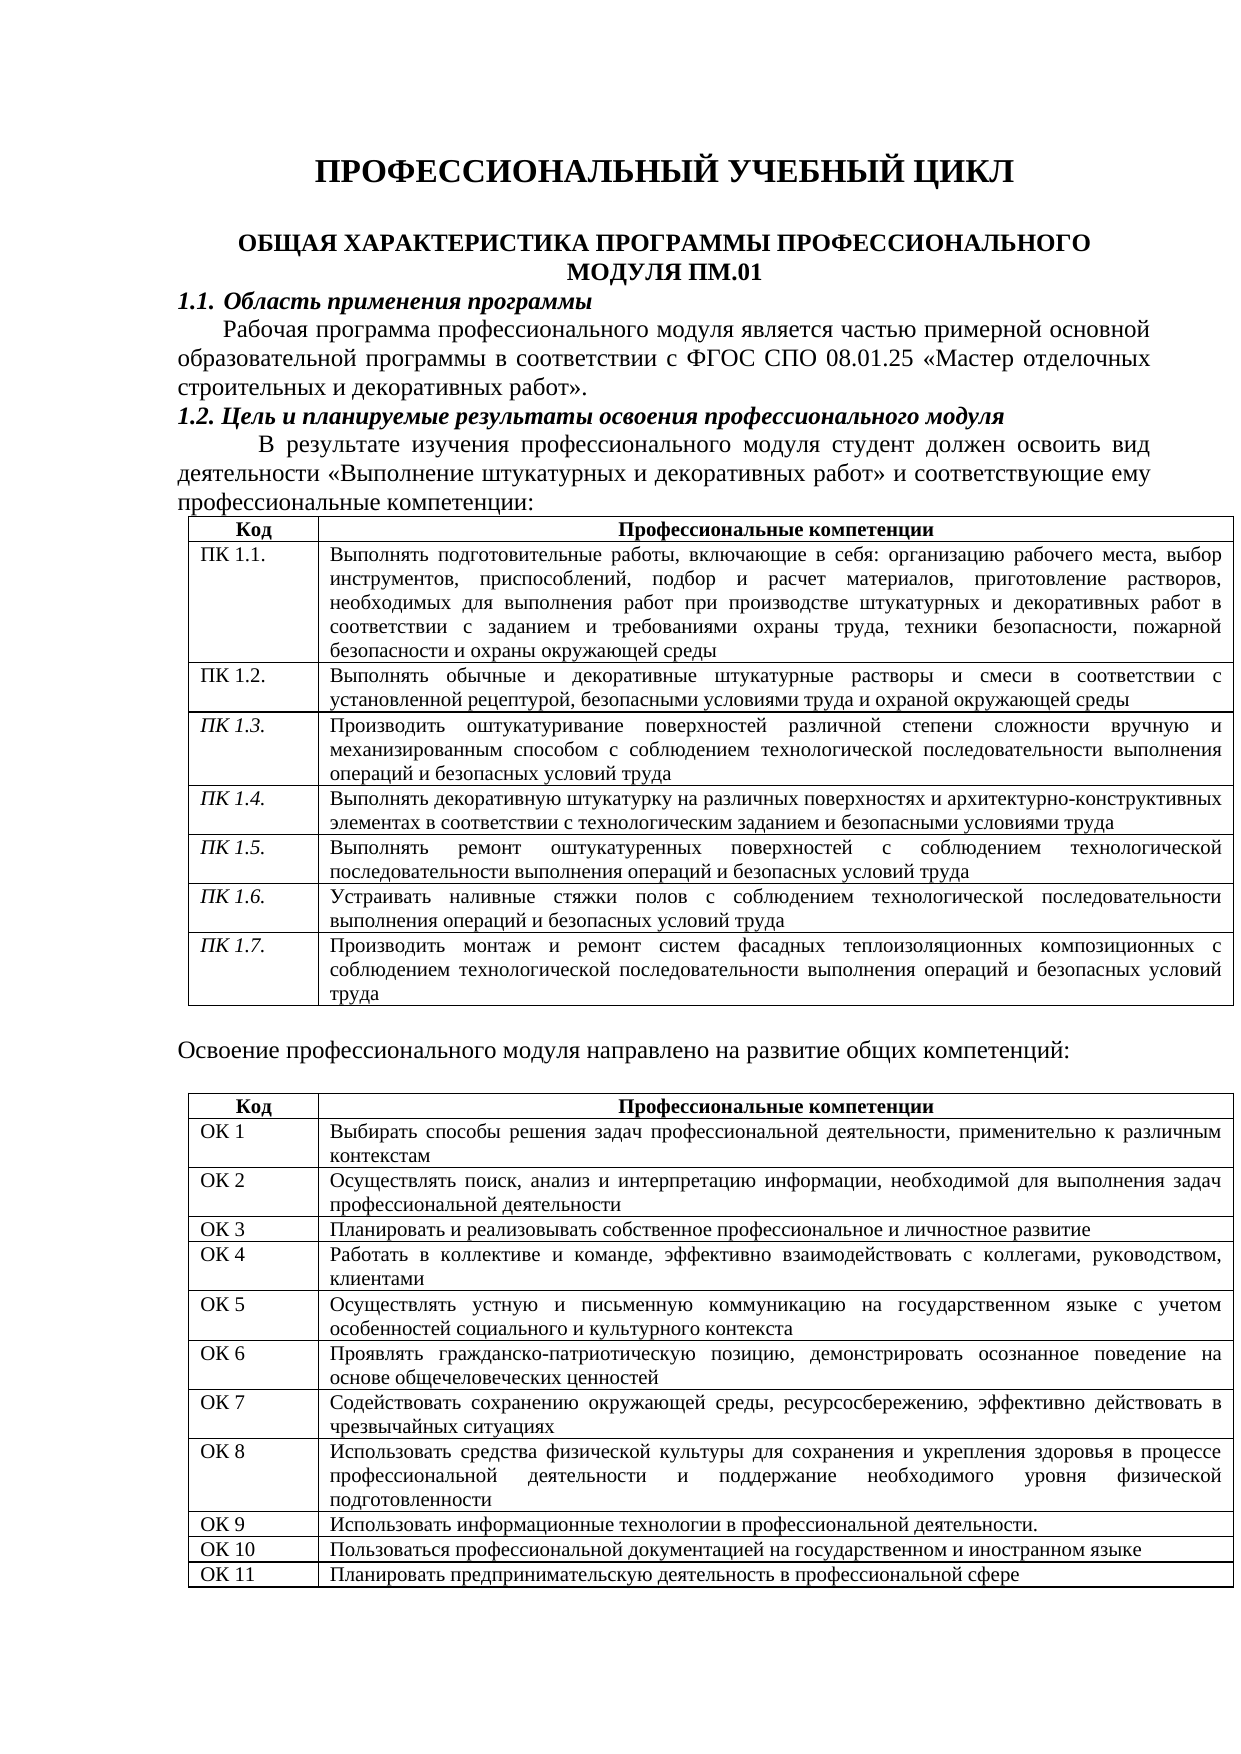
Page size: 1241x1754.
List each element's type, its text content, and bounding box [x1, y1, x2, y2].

text ОБЩАЯ ХАРАКТЕРИСТИКА ПРОГРАММЫ ПРОФЕССИОНАЛЬНОГО МОДУЛЯ ПМ.01 [177, 228, 1152, 286]
table_cell ПК 1.5. [189, 835, 318, 883]
table_cell Планировать предпринимательскую деятельность в профессиональной сфере [319, 1563, 1233, 1586]
table_header Код [189, 1094, 318, 1118]
table_cell Проявлять гражданско-патриотическую позицию, демонстрировать осознанное поведение на основе общечеловеческих ценностей [319, 1341, 1233, 1389]
table_cell ОК 9 [189, 1512, 318, 1536]
table_cell ОК 2 [189, 1168, 318, 1216]
table_cell Производить монтаж и ремонт систем фасадных теплоизоляционных композиционных с соблюдением технологической последовательности выполнения операций и безопасных условий труда [319, 933, 1233, 1005]
table_cell Производить оштукатуривание поверхностей различной степени сложности вручную и механизированным способом с соблюдением технологической последовательности выполнения операций и безопасных условий труда [319, 713, 1233, 785]
table_cell Осуществлять устную и письменную коммуникацию на государственном языке с учетом особенностей социального и культурного контекста [319, 1291, 1233, 1339]
table_cell Использовать информационные технологии в профессиональной деятельности. [319, 1512, 1233, 1536]
text 1.1. Область применения программы [177, 286, 1152, 314]
text Освоение профессионального модуля направлено на развитие общих компетенций: [177, 1035, 1152, 1064]
table_header Профессиональные компетенции [319, 1094, 1233, 1118]
table_cell ОК 10 [189, 1537, 318, 1561]
table_cell ОК 5 [189, 1291, 318, 1339]
table_cell ПК 1.3. [189, 713, 318, 785]
table_cell Планировать и реализовывать собственное профессиональное и личностное развитие [319, 1217, 1233, 1241]
table_cell ПК 1.2. [189, 663, 318, 711]
table_cell Выбирать способы решения задач профессиональной деятельности, применительно к различным контекстам [319, 1119, 1233, 1167]
table_cell ПК 1.4. [189, 786, 318, 834]
table_cell ОК 8 [189, 1439, 318, 1511]
table_cell Выполнять ремонт оштукатуренных поверхностей с соблюдением технологической последовательности выполнения операций и безопасных условий труда [319, 835, 1233, 883]
table_cell ОК 11 [189, 1563, 318, 1586]
table_cell Выполнять декоративную штукатурку на различных поверхностях и архитектурно-конструктивных элементах в соответствии с технологическим заданием и безопасными условиями труда [319, 786, 1233, 834]
text Рабочая программа профессионального модуля является частью примерной основной образовательной программы в соответствии с ФГОС СПО 08.01.25 «Мастер отделочных строительных и декоративных работ». [177, 314, 1152, 401]
table_cell Использовать средства физической культуры для сохранения и укрепления здоровья в процессе профессиональной деятельности и поддержание необходимого уровня физической подготовленности [319, 1439, 1233, 1511]
text В результате изучения профессионального модуля студент должен освоить вид деятельности «Выполнение штукатурных и декоративных работ» и соответствующие ему профессиональные компетенции: [177, 429, 1152, 516]
table_cell ПК 1.1. [189, 542, 318, 662]
table_cell Пользоваться профессиональной документацией на государственном и иностранном языке [319, 1537, 1233, 1561]
table_cell ОК 1 [189, 1119, 318, 1167]
table_cell ПК 1.6. [189, 884, 318, 932]
table_header Профессиональные компетенции [319, 517, 1233, 541]
table_header Код [189, 517, 318, 541]
table_cell Выполнять обычные и декоративные штукатурные растворы и смеси в соответствии с установленной рецептурой, безопасными условиями труда и охраной окружающей среды [319, 663, 1233, 711]
table_cell ОК 3 [189, 1217, 318, 1241]
text 1.2. Цель и планируемые результаты освоения профессионального модуля [177, 401, 1152, 429]
table_cell Содействовать сохранению окружающей среды, ресурсосбережению, эффективно действовать в чрезвычайных ситуациях [319, 1390, 1233, 1438]
table_cell Устраивать наливные стяжки полов с соблюдением технологической последовательности выполнения операций и безопасных условий труда [319, 884, 1233, 932]
table_cell Работать в коллективе и команде, эффективно взаимодействовать с коллегами, руководством, клиентами [319, 1242, 1233, 1290]
table_cell ОК 4 [189, 1242, 318, 1290]
table_cell ОК 6 [189, 1341, 318, 1389]
table_cell ПК 1.7. [189, 933, 318, 1005]
table_cell Осуществлять поиск, анализ и интерпретацию информации, необходимой для выполнения задач профессиональной деятельности [319, 1168, 1233, 1216]
table_cell Выполнять подготовительные работы, включающие в себя: организацию рабочего места, выбор инструментов, приспособлений, подбор и расчет материалов, приготовление растворов, необходимых для выполнения работ при производстве штукатурных и декоративных работ в соответствии с заданием и требованиями охраны труда, техники безопасности, пожарной безопасности и охраны окружающей среды [319, 542, 1233, 662]
text ПРОФЕССИОНАЛЬНЫЙ УЧЕБНЫЙ ЦИКЛ [177, 152, 1152, 190]
table_cell ОК 7 [189, 1390, 318, 1438]
